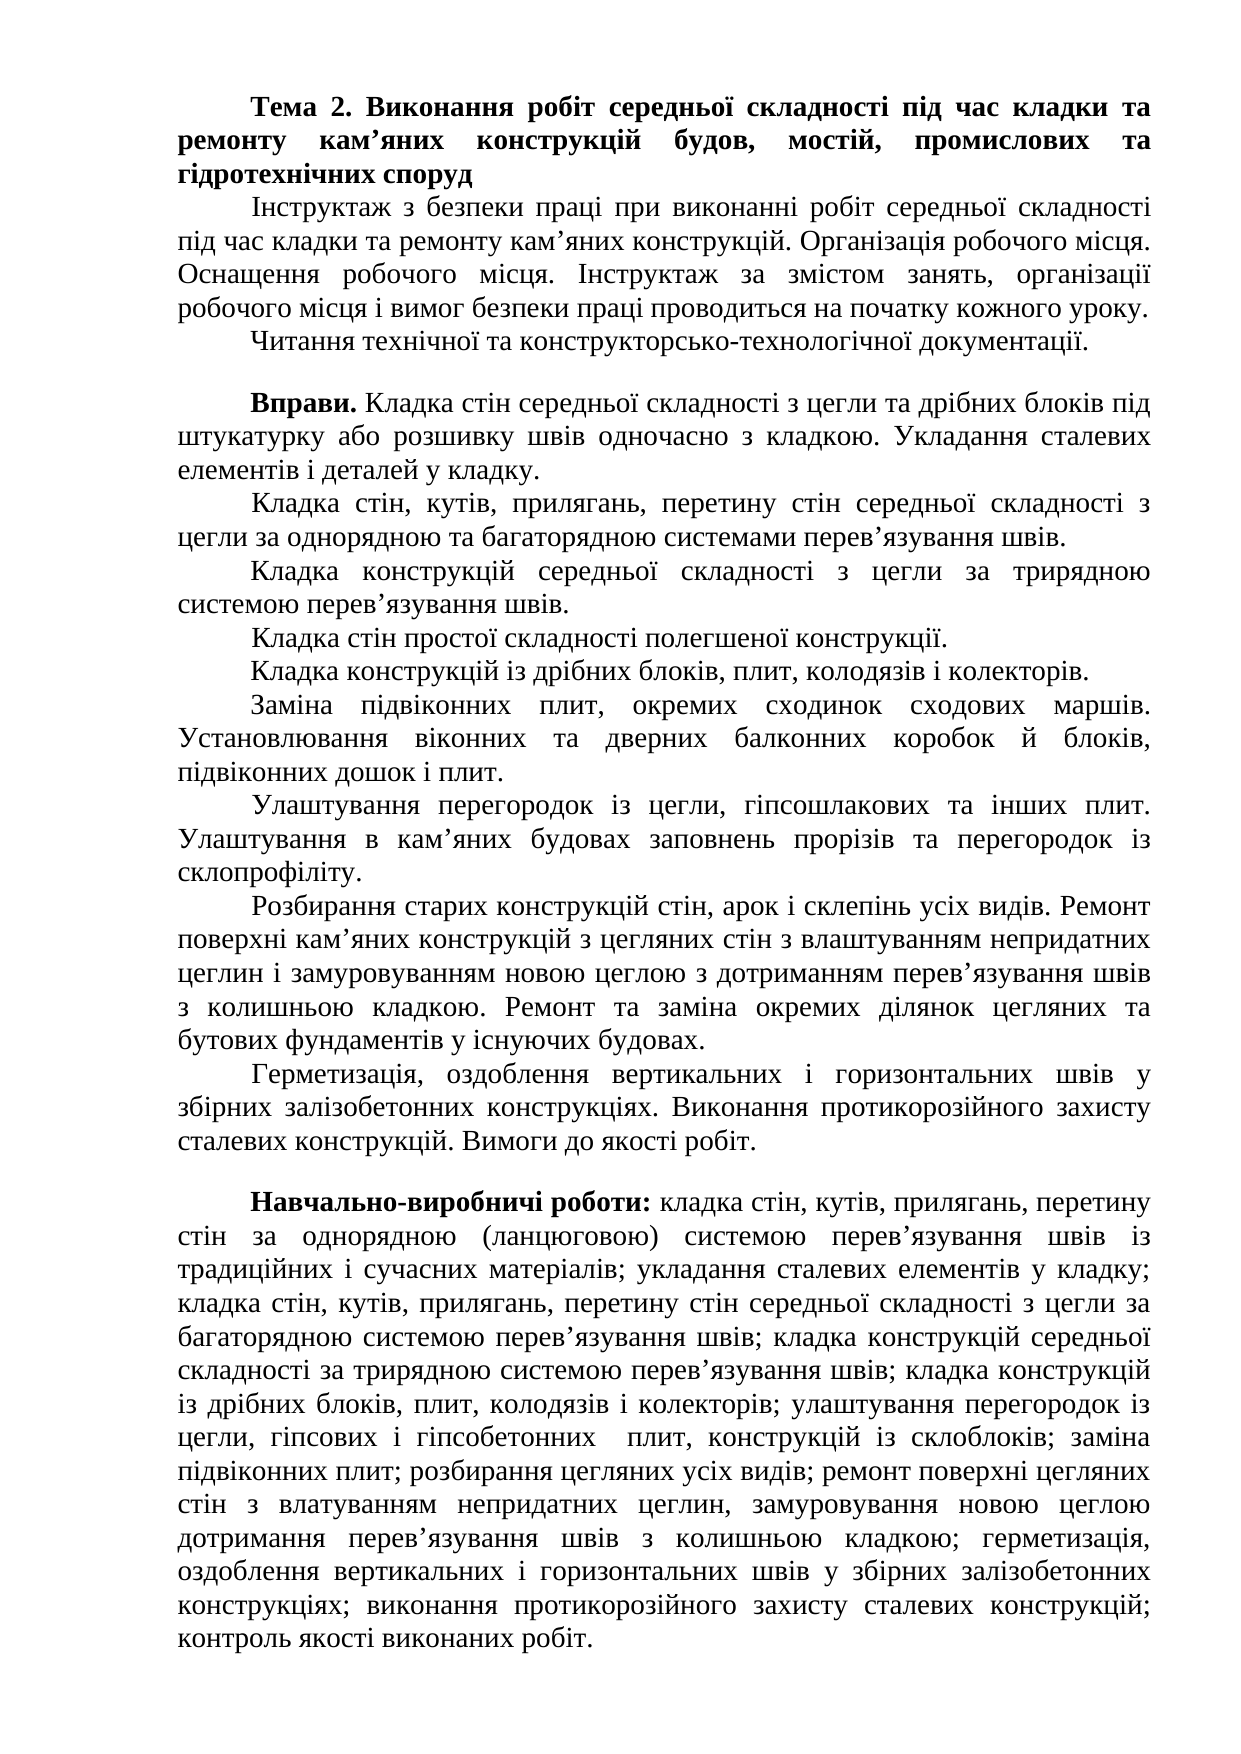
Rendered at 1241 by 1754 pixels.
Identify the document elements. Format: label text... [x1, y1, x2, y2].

text Навчально-виробничі роботи: кладка стін, кутів, прилягань, перетину стін за однорядною (ланцюговою) системою перев’язування швів із традиційних і сучасних матеріалів; укладання сталевих елементів у кладку; кладка стін, кутів, прилягань, перетину стін середньої складності з цегли за багаторядною системою перев’язування швів; кладка конструкцій середньої складності за трирядною системою перев’язування швів; кладка конструкцій із дрібних блоків, плит, колодязів і колекторів; улаштування перегородок із цегли, гіпсових і гіпсобетонних плит, конструкцій із склоблоків; заміна підвіконних плит; розбирання цегляних усіх видів; ремонт поверхні цегляних стін з влатуванням непридатних цеглин, замуровування новою цеглою дотримання перев’язування швів з колишньою кладкою; герметизація, оздоблення вертикальних і горизонтальних швів у збірних залізобетонних конструкціях; виконання протикорозійного захисту сталевих конструкцій; контроль якості виконаних робіт. [177, 1184, 1152, 1654]
text Улаштування перегородок із цегли, гіпсошлакових та інших плит. Улаштування в кам’яних будовах заповнень прорізів та перегородок із склопрофіліту. [177, 787, 1152, 888]
text Читання технічної та конструкторсько-технологічної документації. [177, 323, 1152, 357]
text Заміна підвіконних плит, окремих сходинок сходових маршів. Установлювання віконних та дверних балконних коробок й блоків, підвіконних дошок і плит. [177, 687, 1152, 787]
text Кладка конструкцій середньої складності з цегли за трирядною системою перев’язування швів. [177, 553, 1152, 620]
text Тема 2. Виконання робіт середньої складності під час кладки та ремонту кам’яних конструкцій будов, мостій, промислових та гідротехнічних споруд [177, 89, 1152, 189]
text Кладка стін, кутів, прилягань, перетину стін середньої складності з цегли за однорядною та багаторядною системами перев’язування швів. [177, 486, 1152, 553]
text Кладка конструкцій із дрібних блоків, плит, колодязів і колекторів. [177, 653, 1152, 687]
text Розбирання старих конструкцій стін, арок і склепінь усіх видів. Ремонт поверхні кам’яних конструкцій з цегляних стін з влаштуванням непридатних цеглин і замуровуванням новою цеглою з дотриманням перев’язування швів з колишньою кладкою. Ремонт та заміна окремих ділянок цегляних та бутових фундаментів у існуючих будовах. [177, 888, 1152, 1056]
text Інструктаж з безпеки праці при виконанні робіт середньої складності під час кладки та ремонту кам’яних конструкцій. Організація робочого місця. Оснащення робочого місця. Інструктаж за змістом занять, організації робочого місця і вимог безпеки праці проводиться на початку кожного уроку. [177, 189, 1152, 323]
text Вправи. Кладка стін середньої складності з цегли та дрібних блоків під штукатурку або розшивку швів одночасно з кладкою. Укладання сталевих елементів і деталей у кладку. [177, 385, 1152, 486]
text Герметизація, оздоблення вертикальних і горизонтальних швів у збірних залізобетонних конструкціях. Виконання протикорозійного захисту сталевих конструкцій. Вимоги до якості робіт. [177, 1056, 1152, 1156]
text Кладка стін простої складності полегшеної конструкції. [177, 620, 1152, 653]
